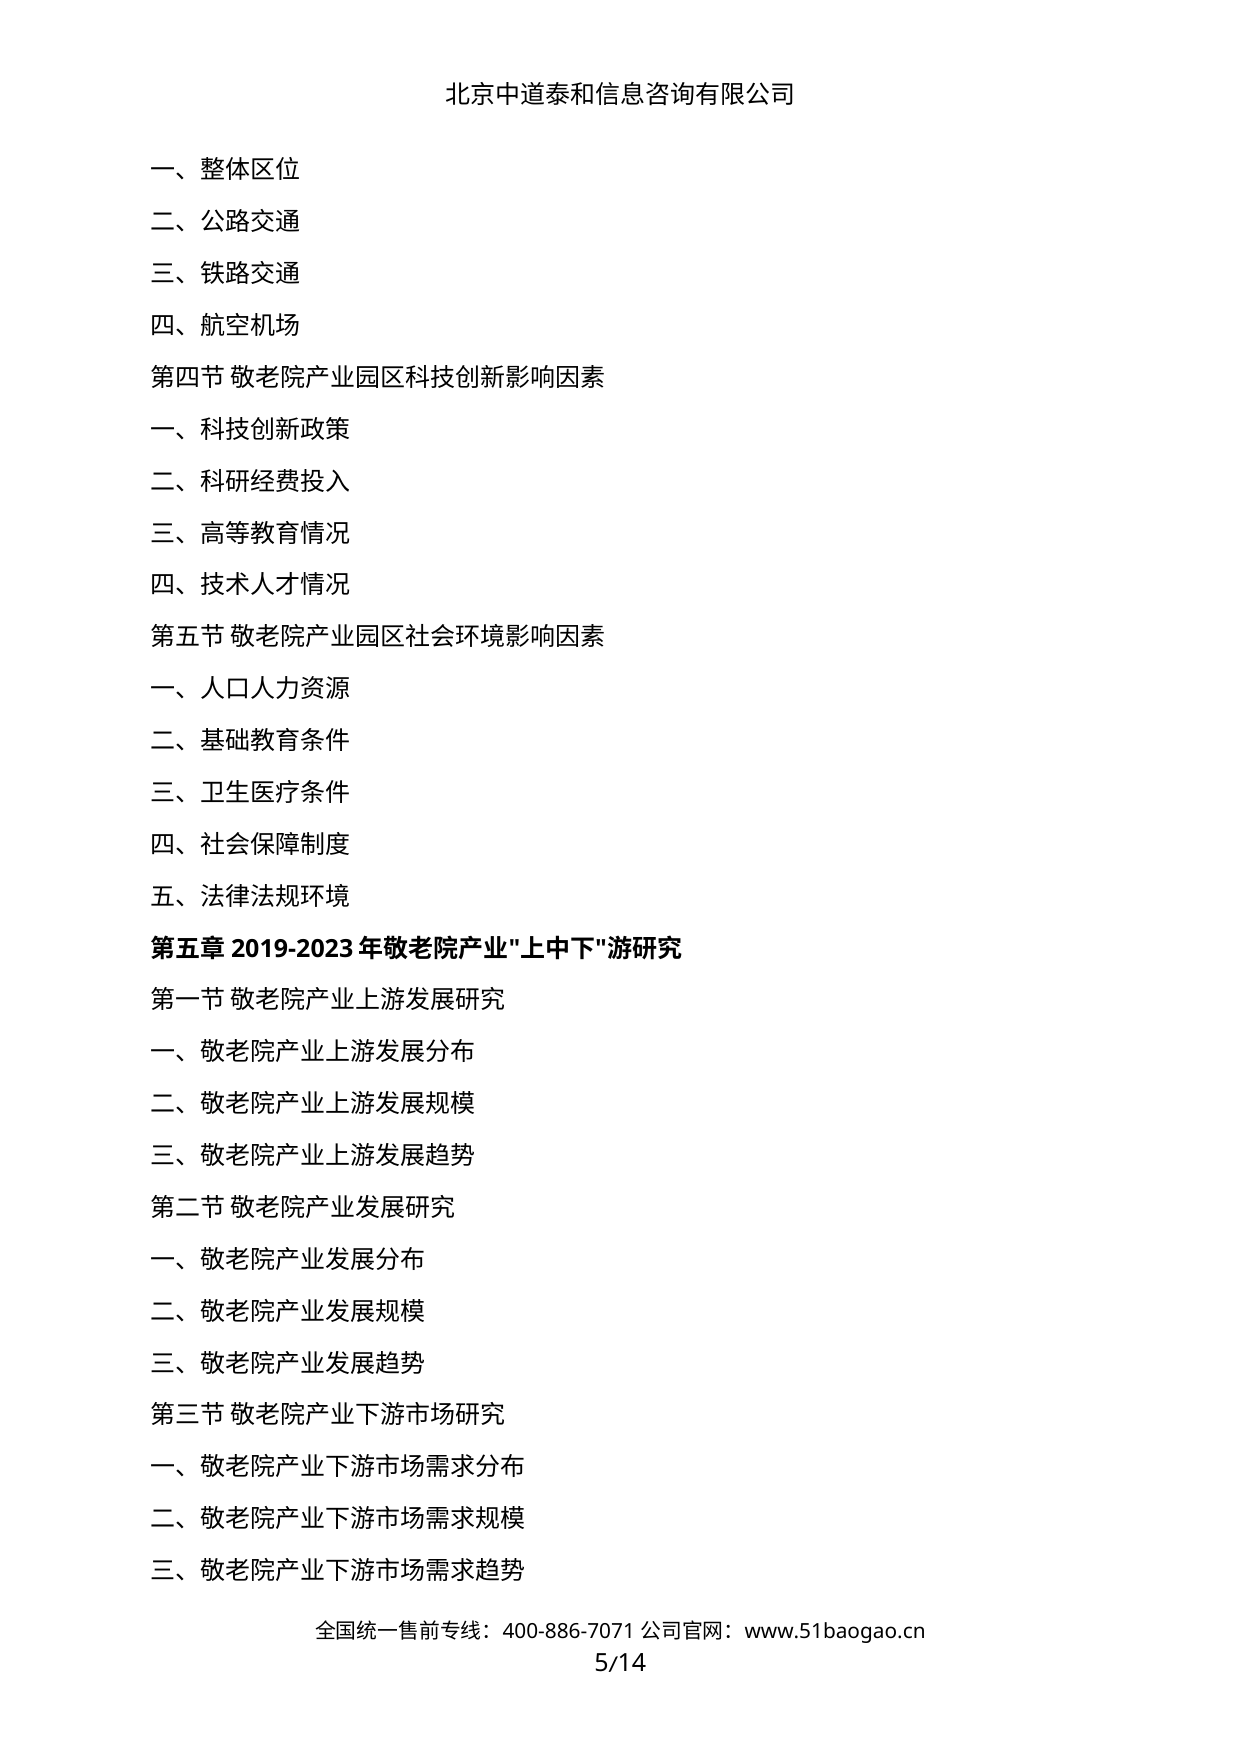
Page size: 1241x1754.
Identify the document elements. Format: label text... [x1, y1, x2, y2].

text 二、敬老院产业下游市场需求规模 [150, 1499, 1090, 1535]
text 第二节 敬老院产业发展研究 [150, 1187, 1090, 1224]
text 三、敬老院产业发展趋势 [150, 1343, 1090, 1379]
text 第五节 敬老院产业园区社会环境影响因素 [150, 617, 1090, 653]
text 四、航空机场 [150, 306, 1090, 342]
text 二、公路交通 [150, 202, 1090, 238]
text 一、敬老院产业发展分布 [150, 1239, 1090, 1276]
text 四、社会保障制度 [150, 824, 1090, 861]
text 一、敬老院产业下游市场需求分布 [150, 1447, 1090, 1483]
text 三、敬老院产业上游发展趋势 [150, 1136, 1090, 1172]
text 二、基础教育条件 [150, 721, 1090, 757]
text 第一节 敬老院产业上游发展研究 [150, 980, 1090, 1016]
text 一、科技创新政策 [150, 409, 1090, 446]
text 一、敬老院产业上游发展分布 [150, 1032, 1090, 1068]
text 一、人口人力资源 [150, 669, 1090, 705]
text 第三节 敬老院产业下游市场研究 [150, 1395, 1090, 1431]
text 三、敬老院产业下游市场需求趋势 [150, 1551, 1090, 1587]
text 三、高等教育情况 [150, 513, 1090, 549]
text 二、敬老院产业上游发展规模 [150, 1084, 1090, 1120]
text 三、卫生医疗条件 [150, 772, 1090, 809]
text 第五章 2019-2023年敬老院产业"上中下"游研究 [150, 928, 1090, 964]
text 三、铁路交通 [150, 254, 1090, 290]
text 二、科研经费投入 [150, 461, 1090, 497]
text 一、整体区位 [150, 150, 1090, 186]
text 四、技术人才情况 [150, 565, 1090, 601]
text 第四节 敬老院产业园区科技创新影响因素 [150, 357, 1090, 394]
text 五、法律法规环境 [150, 876, 1090, 912]
text 二、敬老院产业发展规模 [150, 1291, 1090, 1327]
